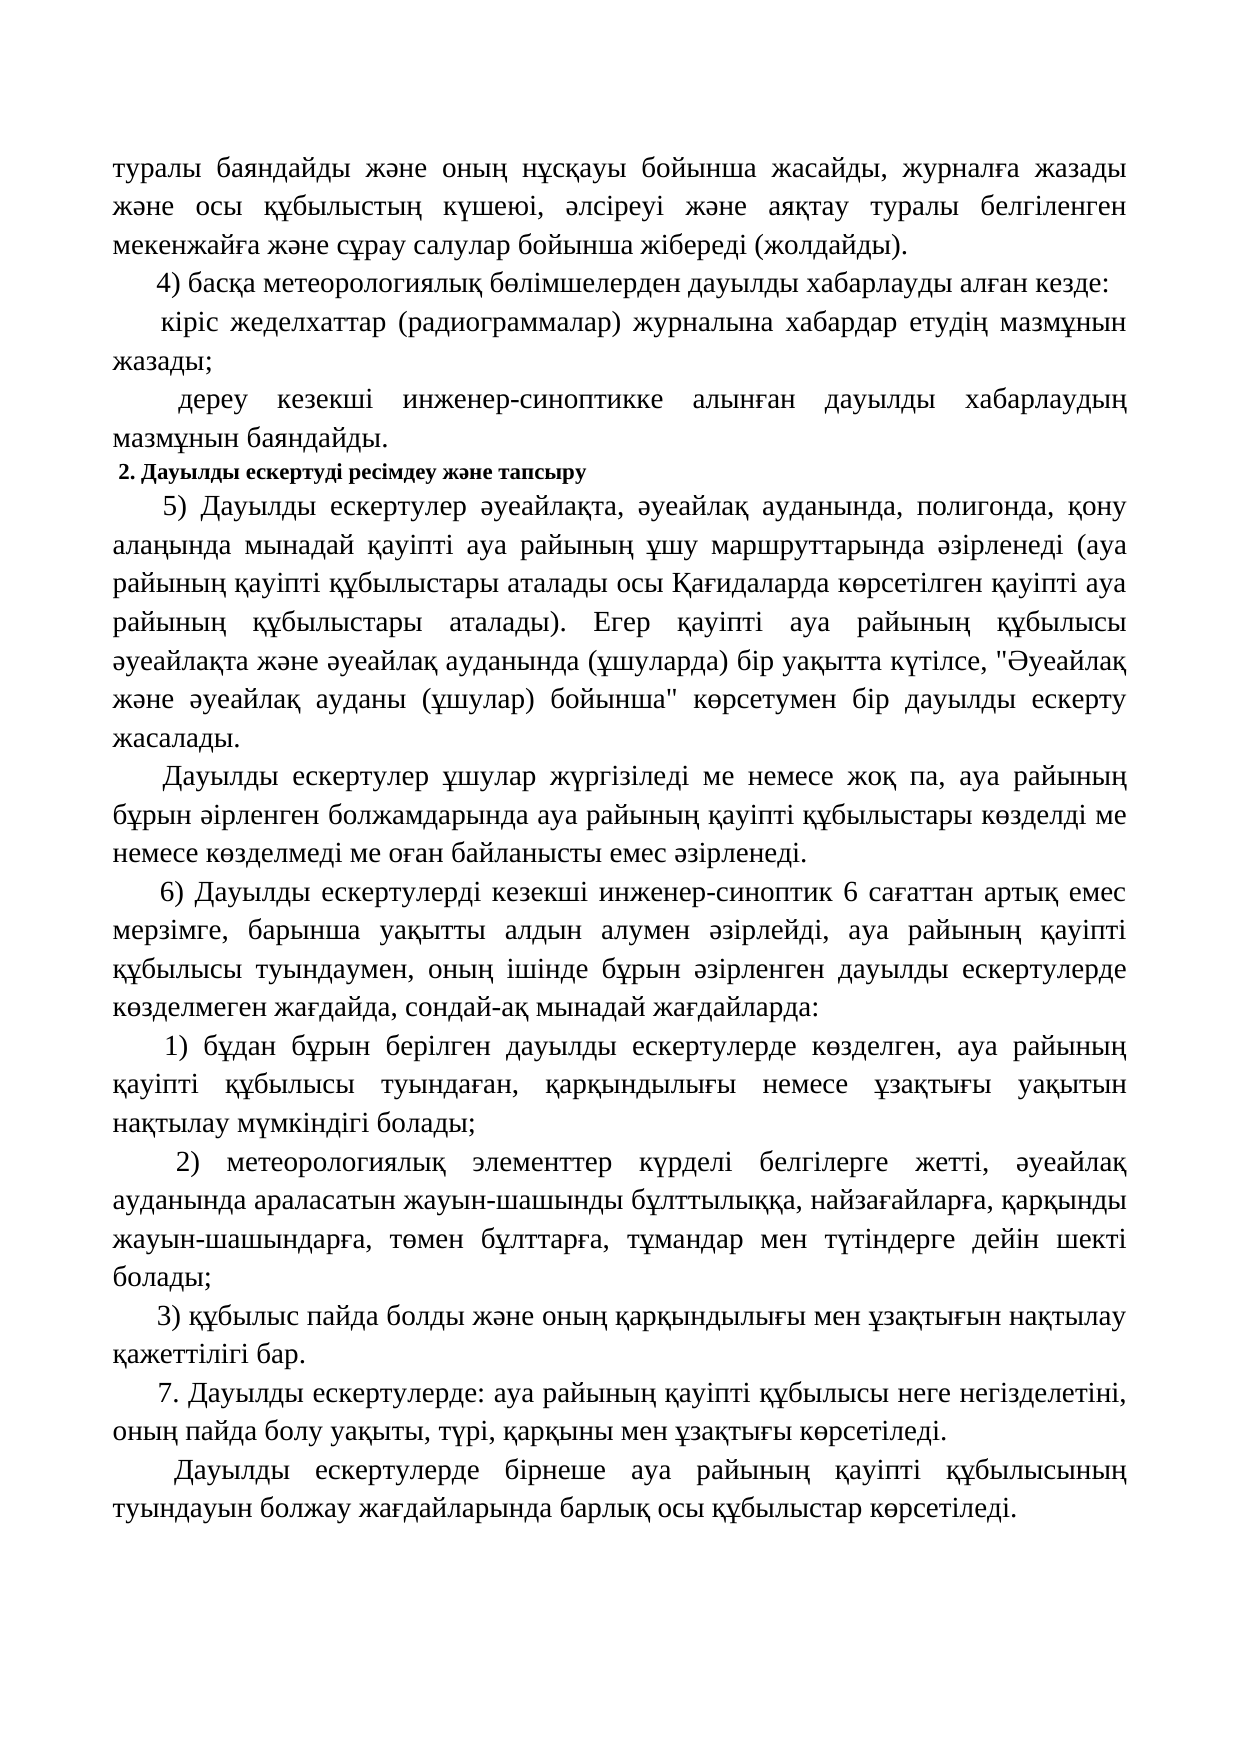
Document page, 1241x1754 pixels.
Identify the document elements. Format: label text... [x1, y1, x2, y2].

text 1) бұдан бұрын берілген дауылды ескертулерде көзделген, ауа райының қауіпті құбылысы туындаған, қарқындылығы немесе ұзақтығы уақытын нақтылау мүмкіндігі болады; [112, 1028, 1128, 1139]
text дереу кезекші инженер-синоптикке алынған дауылды хабарлаудың мазмұнын баяндайды. [112, 381, 1128, 453]
text 3) құбылыс пайда болды және оның қарқындылығы мен ұзақтығын нақтылау қажеттілігі бар. [112, 1298, 1128, 1370]
text 5) Дауылды ескертулер әуеайлақта, әуеайлақ ауданында, полигонда, қону алаңында мынадай қауіпті ауа райының ұшу маршруттарында әзірленеді (ауа райының қауіпті құбылыстары аталады осы Қағидаларда көрсетілген қауіпті ауа райының құбылыстары аталады). Егер қауіпті ауа райының құбылысы әуеайлақта және әуеайлақ ауданында (ұшуларда) бір уақытта күтілсе, "Әуеайлақ және әуеайлақ ауданы (ұшулар) бойынша" көрсетумен бір дауылды ескерту жасалады. [112, 488, 1128, 753]
text 6) Дауылды ескертулерді кезекші инженер-синоптик 6 сағаттан артық емес мерзімге, барынша уақытты алдын алумен әзірлейді, ауа райының қауіпті құбылысы туындаумен, оның ішінде бұрын әзірленген дауылды ескертулерде көзделмеген жағдайда, сондай-ақ мынадай жағдайларда: [112, 874, 1128, 1023]
text Дауылды ескертулер ұшулар жүргізіледі ме немесе жоқ па, ауа райының бұрын әірленген болжамдарында ауа райының қауіпті құбылыстары көзделді ме немесе көзделмеді ме оған байланысты емес әзірленеді. [112, 758, 1128, 869]
text 4) басқа метеорологиялық бөлімшелерден дауылды хабарлауды алған кезде: [112, 266, 1128, 299]
text 2) метеорологиялық элементтер күрделі белгілерге жетті, әуеайлақ ауданында араласатын жауын-шашынды бұлттылыққа, найзағайларға, қарқынды жауын-шашындарға, төмен бұлттарға, тұмандар мен түтіндерге дейін шекті болады; [112, 1144, 1128, 1293]
text 7. Дауылды ескертулерде: ауа райының қауіпті құбылысы неге негізделетіні, оның пайда болу уақыты, түрі, қарқыны мен ұзақтығы көрсетіледі. [112, 1375, 1128, 1447]
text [112, 150, 1128, 261]
text 2. Дауылды ескертуді ресімдеу және тапсыру [112, 458, 1128, 485]
text кіріс жеделхаттар (радиограммалар) журналына хабардар етудің мазмұнын жазады; [112, 304, 1128, 376]
text Дауылды ескертулерде бірнеше ауа райының қауіпті құбылысының туындауын болжау жағдайларында барлық осы құбылыстар көрсетіледі. [112, 1452, 1128, 1524]
